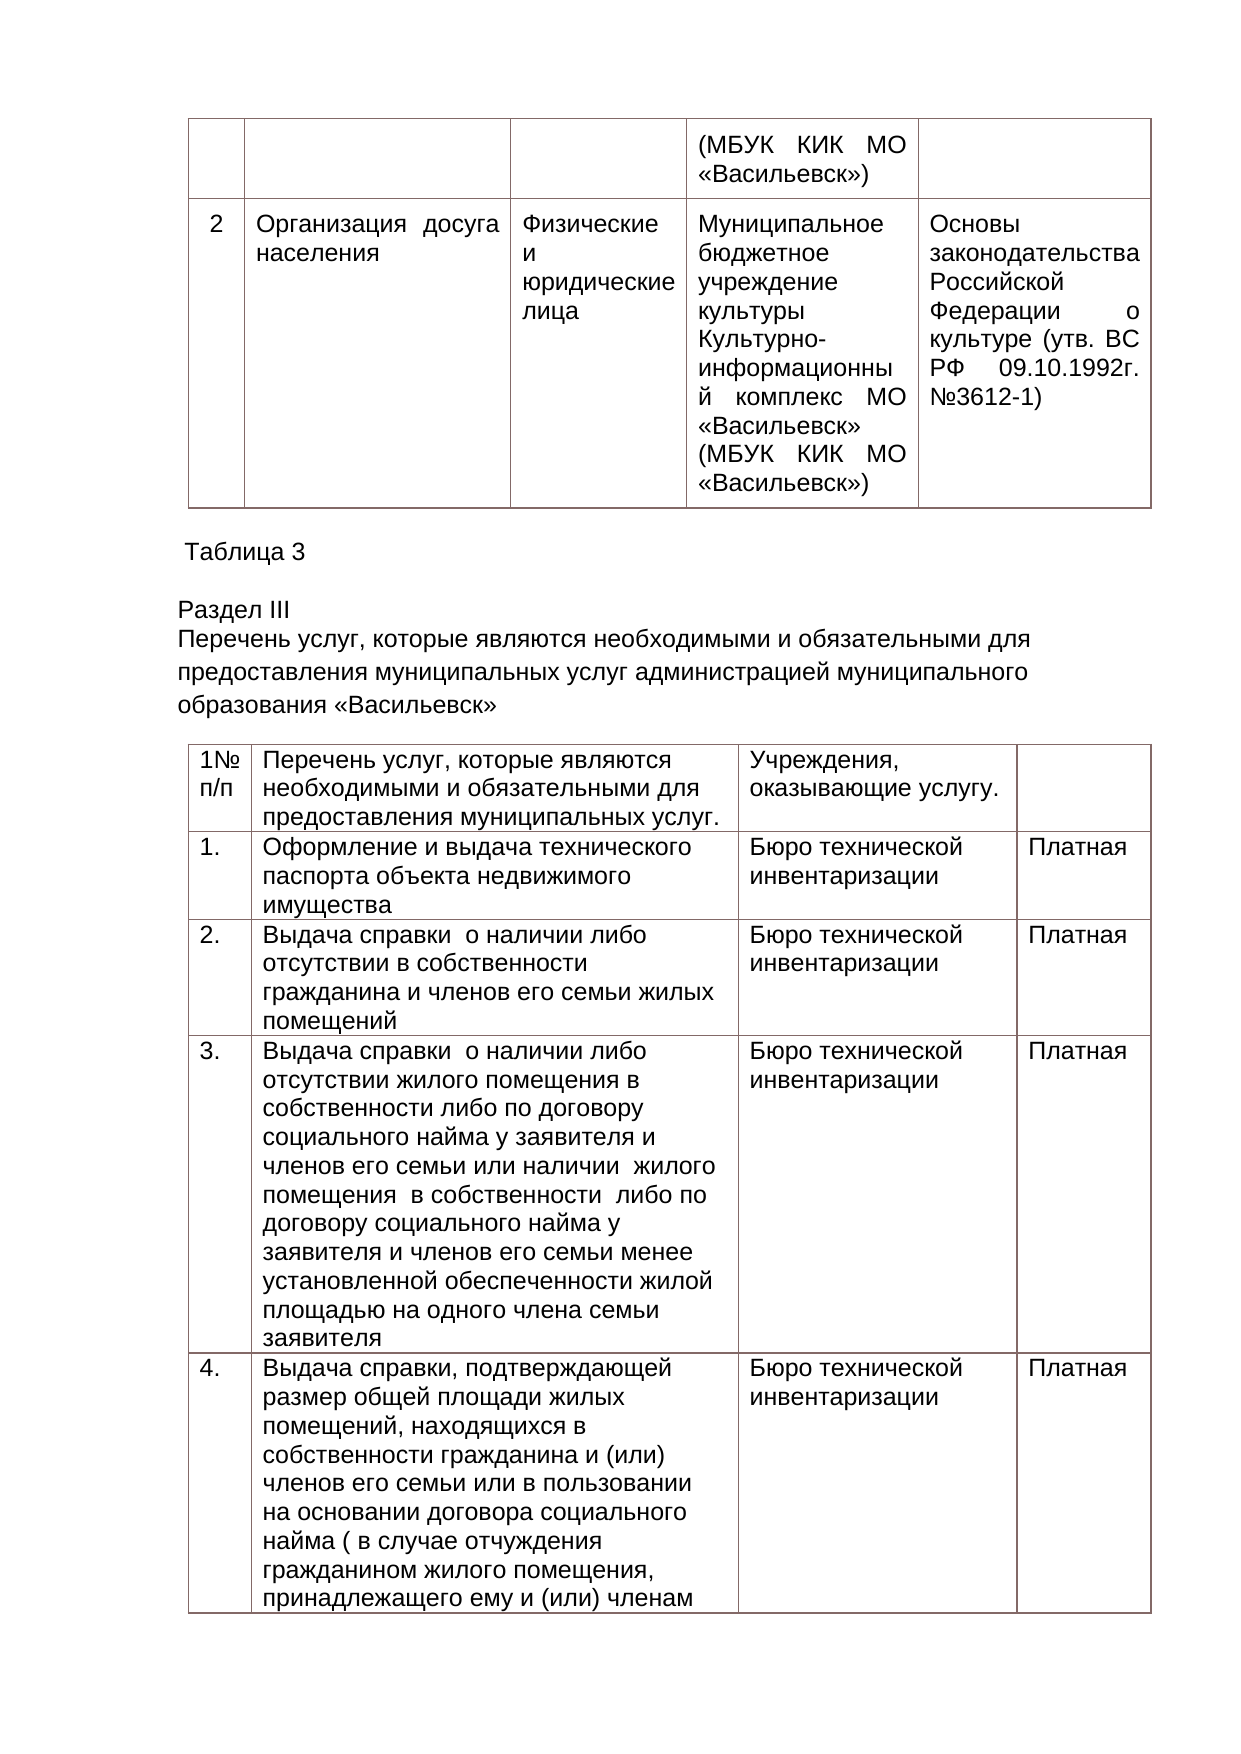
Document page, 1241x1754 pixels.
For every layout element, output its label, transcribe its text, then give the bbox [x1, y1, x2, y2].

table_header Учреждения, оказывающие услугу. [739, 745, 1016, 831]
table_header Перечень услуг, которые являются необходимыми и обязательными для предоставления муниципальных услуг. [252, 745, 738, 831]
table_cell Основы законодательства Российской Федерации о культуре (утв. ВС РФ 09.10.1992г. №3612-1) [919, 199, 1150, 507]
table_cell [511, 119, 686, 198]
table_cell Платная [1018, 920, 1150, 1035]
table_cell Выдача справки о наличии либо отсутствии жилого помещения в собственности либо по договору социального найма у заявителя и членов его семьи или наличии жилого помещения в собственности либо по договору социального найма у заявителя и членов его семьи менее установленной обеспеченности жилой площадью на одного члена семьи заявителя [252, 1036, 738, 1352]
table_cell Выдача справки о наличии либо отсутствии в собственности гражданина и членов его семьи жилых помещений [252, 920, 738, 1035]
table_cell 2. [189, 920, 251, 1035]
table_cell Оформление и выдача технического паспорта объекта недвижимого имущества [252, 832, 738, 918]
table_cell 4. [189, 1354, 251, 1612]
text Раздел III [177, 595, 1152, 623]
text Таблица 3 [177, 537, 1152, 566]
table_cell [687, 119, 918, 198]
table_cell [739, 1354, 1016, 1612]
table_cell 3. [189, 1036, 251, 1352]
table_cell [919, 119, 1150, 198]
table_header [1018, 745, 1150, 831]
table_cell Бюро технической инвентаризации [739, 920, 1016, 1035]
text Перечень услуг, которые являются необходимыми и обязательными для предоставления муниципальных услуг администрацией муниципального образования «Васильевск» [177, 623, 1152, 718]
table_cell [245, 119, 510, 198]
table_cell Платная [1018, 832, 1150, 918]
table_cell Бюро технической инвентаризации [739, 1036, 1016, 1352]
table_cell Физические и юридические лица [511, 199, 686, 507]
table_cell Платная [1018, 1036, 1150, 1352]
table_cell 1. [189, 832, 251, 918]
table_cell Организация досуга населения [245, 199, 510, 507]
table_cell 1 [189, 119, 244, 198]
table_cell Платная [1018, 1354, 1150, 1612]
table_header 1№ п/п [189, 745, 251, 831]
table_cell Муниципальное бюджетное учреждение культуры Культурно-информационный комплекс МО «Васильевск» (МБУК КИК МО «Васильевск») [687, 199, 918, 507]
table_cell Бюро технической инвентаризации [739, 832, 1016, 918]
table_cell 2 [189, 199, 244, 507]
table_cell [252, 1354, 738, 1612]
